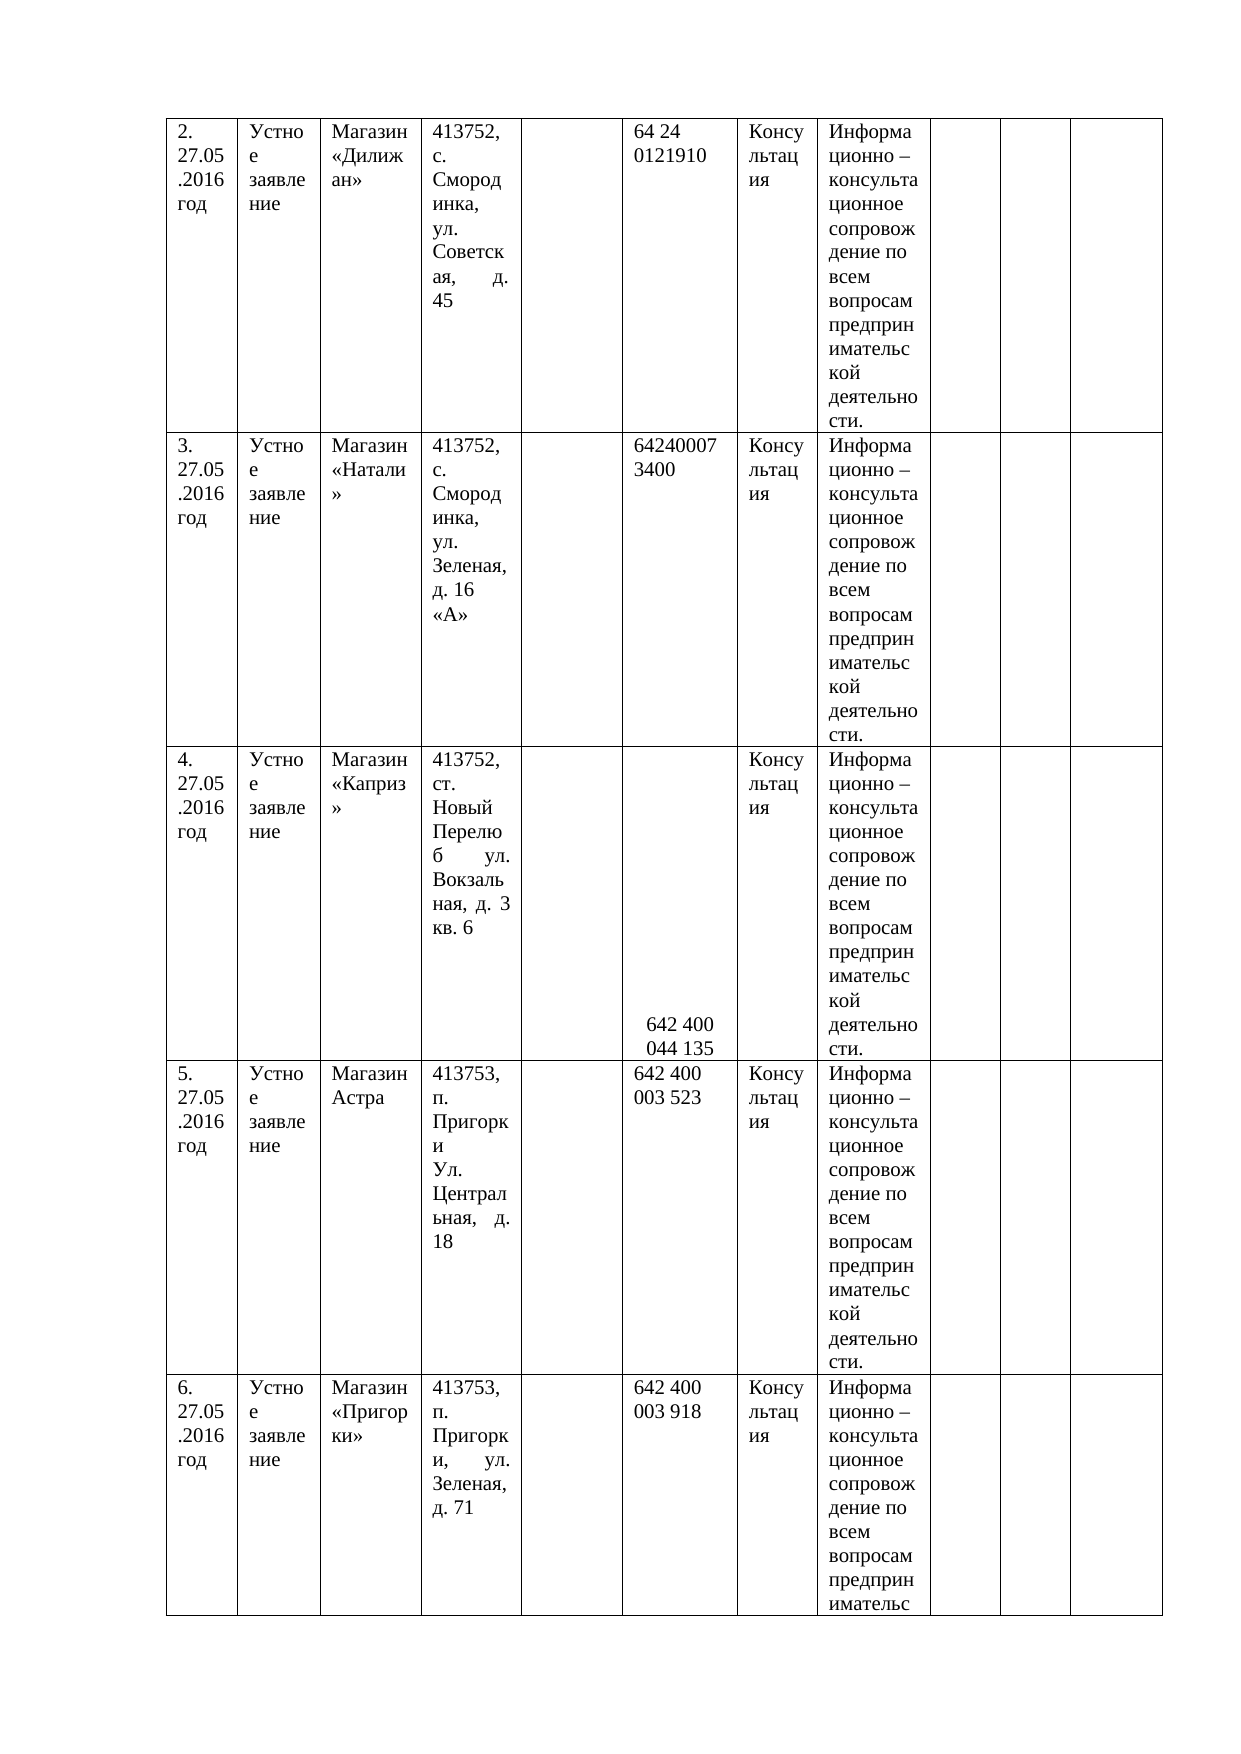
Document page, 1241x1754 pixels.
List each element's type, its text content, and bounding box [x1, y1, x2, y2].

table_cell Устное заявление [238, 1061, 320, 1373]
table_cell [522, 119, 622, 432]
table_cell 413752, с. Смородинка, ул. Зеленая, д. 16 «А» [422, 433, 521, 746]
table_cell 413752, ст. Новый Перелюб ул. Вокзальная, д. 3 кв. 6 [422, 747, 521, 1060]
table_cell [931, 747, 1000, 1060]
table_cell 642400073400 [623, 433, 737, 746]
table_cell Устное заявление [238, 119, 320, 432]
table_cell [1001, 1061, 1070, 1373]
table_cell [1001, 1375, 1070, 1615]
table_cell 4. 27.05.2016 год [167, 747, 237, 1060]
table_cell 413752, с. Смородинка, ул. Советская, д. 45 [422, 119, 521, 432]
table_cell Устное заявление [238, 433, 320, 746]
table_cell Консультация [738, 1375, 817, 1615]
table_cell Устное заявление [238, 1375, 320, 1615]
table_cell Консультация [738, 433, 817, 746]
table_cell Магазин «Дилижан» [321, 119, 421, 432]
table_cell [931, 1375, 1000, 1615]
table_cell Информационно –консультационное сопровождение по всем вопросам предпринимательской деятельности. [818, 433, 930, 746]
table_cell [931, 433, 1000, 746]
table_cell 5. 27.05.2016 год [167, 1061, 237, 1373]
table_cell 642 400 003 918 [623, 1375, 737, 1615]
table_cell Магазин Астра [321, 1061, 421, 1373]
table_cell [818, 1375, 930, 1615]
table_cell Консультация [738, 747, 817, 1060]
table_cell [1071, 747, 1162, 1060]
table_cell Консультация [738, 119, 817, 432]
table_cell [1001, 119, 1070, 432]
table_cell Информационно –консультационное сопровождение по всем вопросам предпринимательской деятельности. [818, 747, 930, 1060]
table_cell [1071, 1375, 1162, 1615]
table_cell [522, 1061, 622, 1373]
table_cell Устное заявление [238, 747, 320, 1060]
table_cell [1071, 1061, 1162, 1373]
table_cell 642 400 044 135 [623, 747, 737, 1060]
table_cell Информационно –консультационное сопровождение по всем вопросам предпринимательской деятельности. [818, 1061, 930, 1373]
table_cell [1071, 119, 1162, 432]
table_cell [1001, 747, 1070, 1060]
table_cell Магазин «Каприз» [321, 747, 421, 1060]
table_cell [1071, 433, 1162, 746]
table_cell 2. 27.05.2016 год [167, 119, 237, 432]
table_cell 413753, п. Пригорки Ул. Центральная, д. 18 [422, 1061, 521, 1373]
table_cell [931, 119, 1000, 432]
table_cell [522, 1375, 622, 1615]
table_cell 6. 27.05.2016 год [167, 1375, 237, 1615]
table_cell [422, 1375, 521, 1615]
table_cell Магазин «Пригорки» [321, 1375, 421, 1615]
table_cell Магазин «Натали» [321, 433, 421, 746]
table_cell [522, 747, 622, 1060]
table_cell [818, 119, 930, 432]
table_cell Консультация [738, 1061, 817, 1373]
table_cell [1001, 433, 1070, 746]
table_cell [931, 1061, 1000, 1373]
table_cell 3. 27.05.2016 год [167, 433, 237, 746]
table_cell 64 24 0121910 [623, 119, 737, 432]
table_cell 642 400 003 523 [623, 1061, 737, 1373]
table_cell [522, 433, 622, 746]
